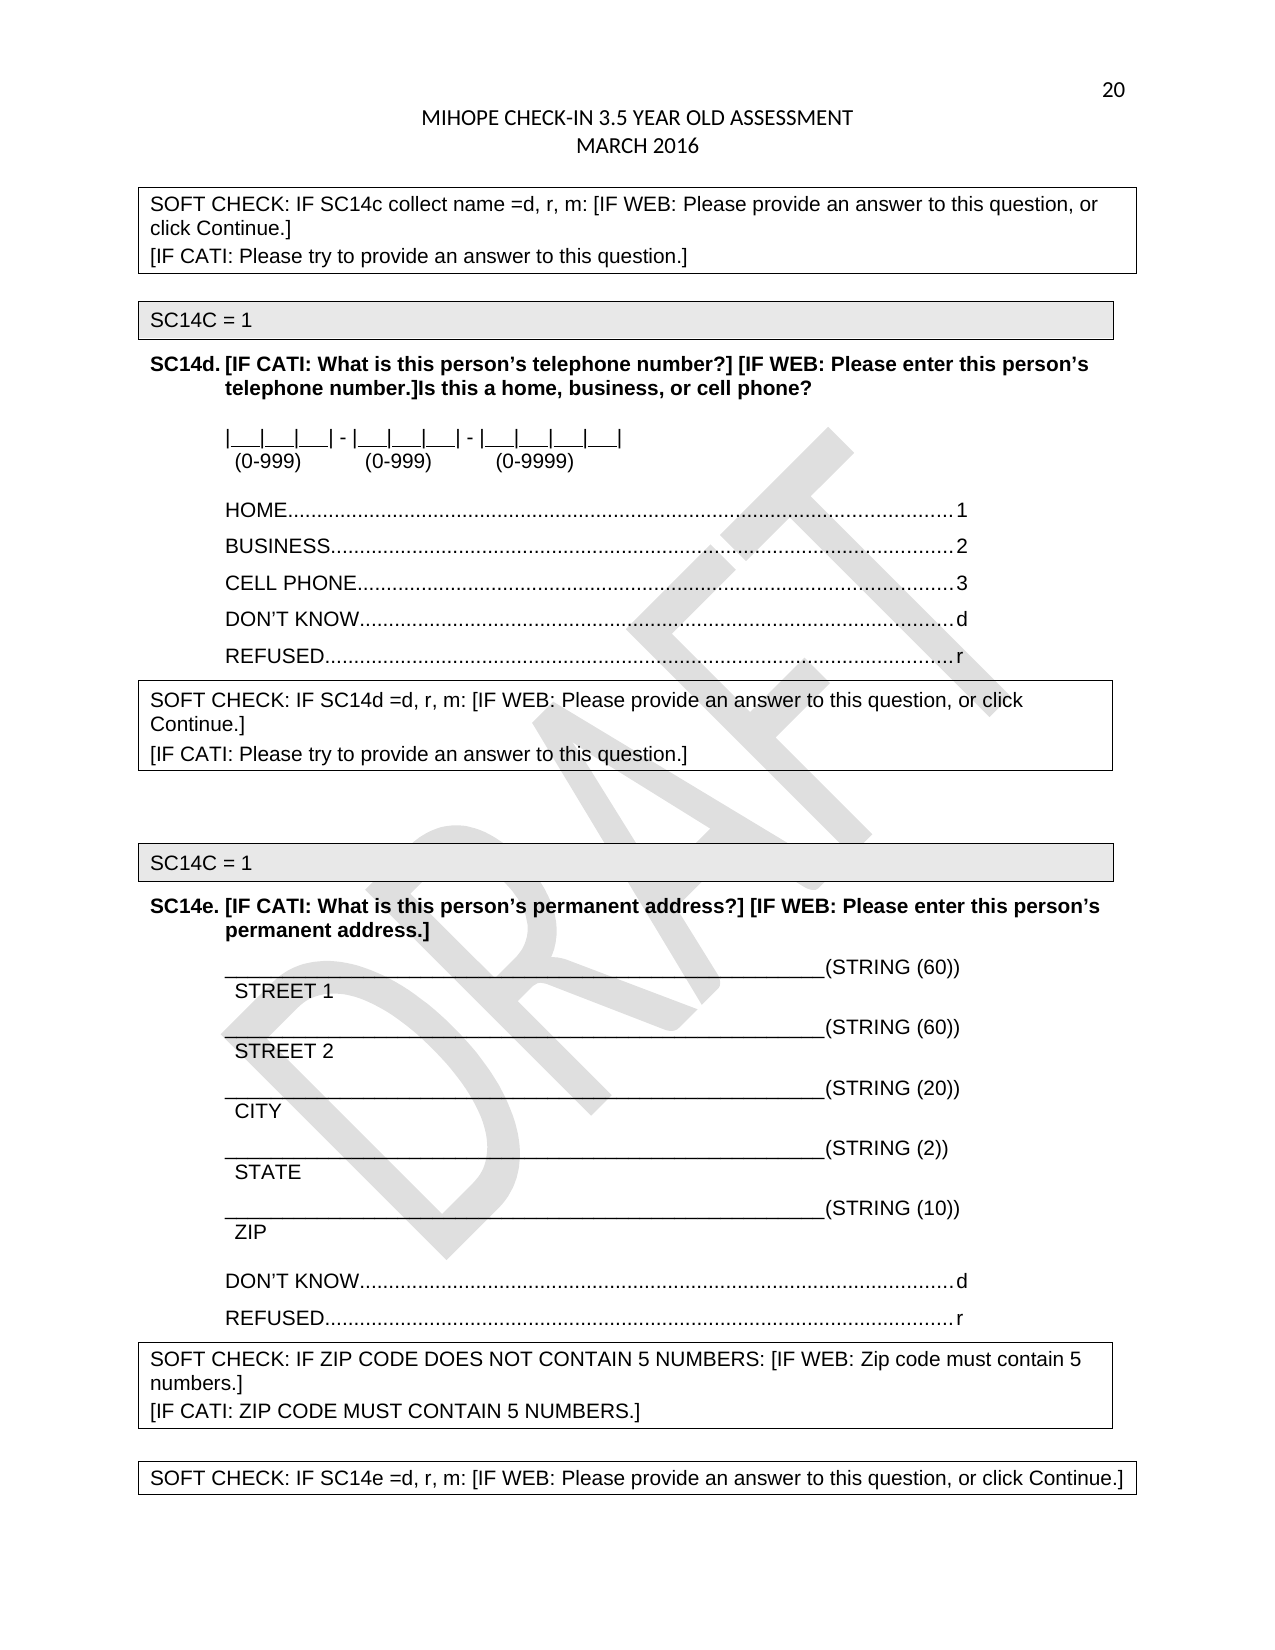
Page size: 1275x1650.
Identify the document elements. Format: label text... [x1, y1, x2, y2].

table_header SOFT CHECK: IF SC14d =d, r, m: [IF WEB: Please provide an answer to this question, or click Continue.] [IF CATI: Please try to provide an answer to this question.] [139, 681, 1112, 770]
text (STRING (10)) [225, 1196, 1153, 1220]
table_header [139, 1462, 1136, 1494]
text (STRING (2)) [225, 1136, 1153, 1160]
text | | | | - | | | | - | | | | | [150, 425, 1125, 449]
table_header SC14C = 1 [139, 844, 1113, 881]
text REFUSED r [225, 1306, 928, 1329]
text (0-999) (0-999) (0-9999) [234, 449, 1125, 473]
text CELL PHONE 3 [225, 571, 928, 595]
text REFUSED r [225, 644, 928, 668]
text CITY [234, 1099, 1125, 1123]
text ZIP [234, 1220, 1125, 1244]
text SC14e. [IF CATI: What is this person’s permanent address?] [IF WEB: Please enter this person’s permanent address.] [150, 894, 1125, 942]
text (STRING (20)) [225, 1075, 1153, 1099]
table_header SOFT CHECK: IF SC14c collect name =d, r, m: [IF WEB: Please provide an answer to this question, or click Continue.] [IF CATI: Please try to provide an answer to this question.] [139, 188, 1136, 272]
text (STRING (60)) [225, 1015, 1153, 1039]
text BUSINESS 2 [225, 534, 928, 558]
table_header SOFT CHECK: IF ZIP CODE DOES NOT CONTAIN 5 NUMBERS: [IF WEB: Zip code must contain 5 numbers.] [IF CATI: ZIP CODE MUST CONTAIN 5 NUMBERS.] [139, 1343, 1112, 1427]
table_header sc14c = 1 [139, 302, 1113, 338]
text STATE [234, 1160, 1125, 1184]
text (STRING (60)) [225, 954, 1153, 978]
text STREET 2 [234, 1039, 1125, 1063]
text SC14d. [IF CATI: What is this person’s telephone number?] [IF WEB: Please enter this person’s telephone number.]Is this a home, business, or cell phone? [150, 352, 1125, 400]
text STREET 1 [234, 978, 1125, 1002]
text DON’T KNOW d [225, 607, 928, 631]
text DON’T KNOW d [225, 1269, 928, 1293]
text HOME 1 [225, 498, 928, 522]
